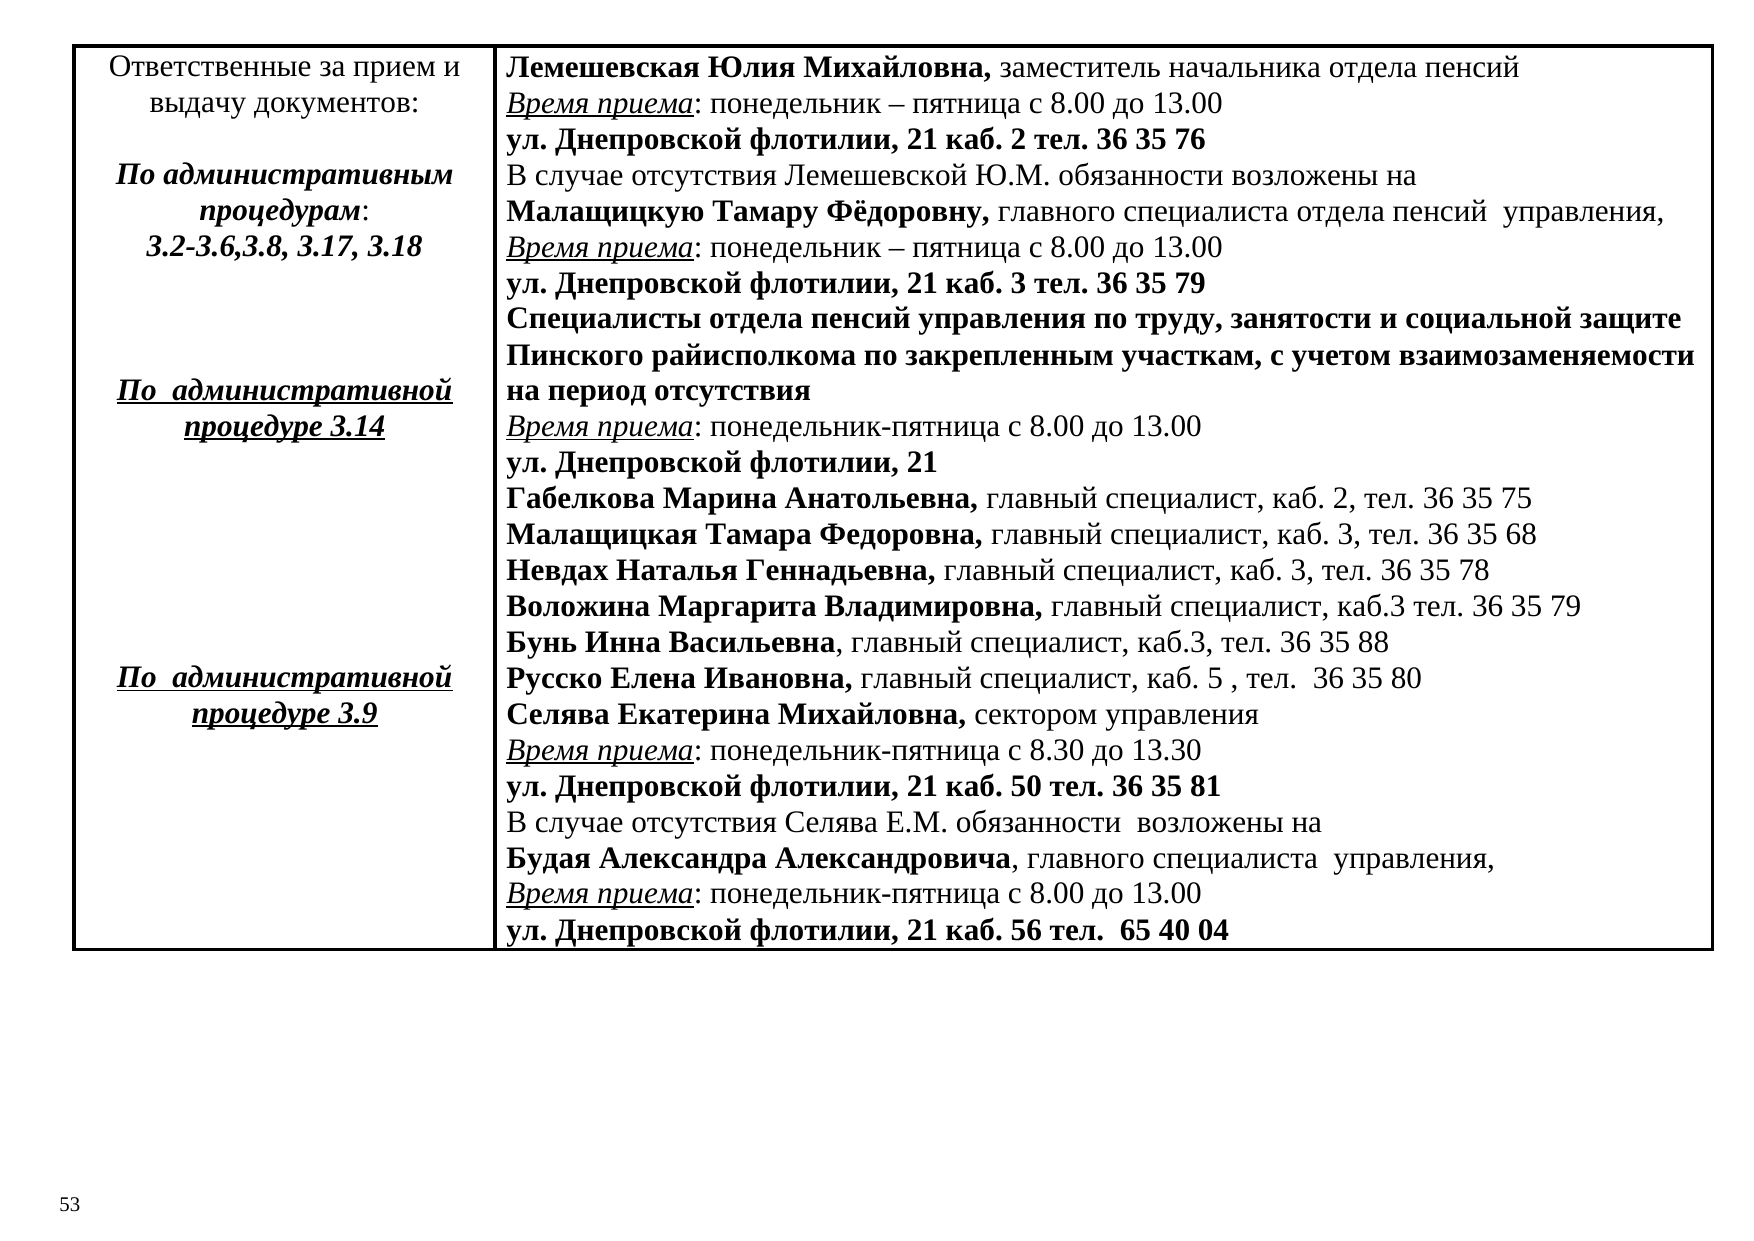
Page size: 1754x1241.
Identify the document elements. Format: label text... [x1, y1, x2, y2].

table_cell Ответственные за прием и выдачу документов: По административным процедурам: 3.2-3.6,3.8, 3.17, 3.18 По административной процедуре 3.14 По административной процедуре 3.9 [76, 48, 493, 947]
table_cell Лемешевская Юлия Михайловна, заместитель начальника отдела пенсий Время приема: понедельник – пятница с 8.00 до 13.00 ул. Днепровской флотилии, 21 каб. 2 тел. 36 35 76 В случае отсутствия Лемешевской Ю.М. обязанности возложены на Малащицкую Тамару Фёдоровну, главного специалиста отдела пенсий управления, Время приема: понедельник – пятница с 8.00 до 13.00 ул. Днепровской флотилии, 21 каб. 3 тел. 36 35 79 Специалисты отдела пенсий управления по труду, занятости и социальной защите Пинского райисполкома по закрепленным участкам, с учетом взаимозаменяемости на период отсутствия Время приема: понедельник-пятница с 8.00 до 13.00 ул. Днепровской флотилии, 21 Габелкова Марина Анатольевна, главный специалист, каб. 2, тел. 36 35 75 Малащицкая Тамара Федоровна, главный специалист, каб. 3, тел. 36 35 68 Невдах Наталья Геннадьевна, главный специалист, каб. 3, тел. 36 35 78 Воложина Маргарита Владимировна, главный специалист, каб.3 тел. 36 35 79 Бунь Инна Васильевна, главный специалист, каб.3, тел. 36 35 88 Русско Елена Ивановна, главный специалист, каб. 5 , тел. 36 35 80 Селява Екатерина Михайловна, сектором управления Время приема: понедельник-пятница с 8.30 до 13.30 ул. Днепровской флотилии, 21 каб. 50 тел. 36 35 81 В случае отсутствия Селява Е.М. обязанности возложены на Будая Александра Александровича, главного специалиста управления, Время приема: понедельник-пятница с 8.00 до 13.00 ул. Днепровской флотилии, 21 каб. 56 тел. 65 40 04 [497, 48, 1711, 947]
